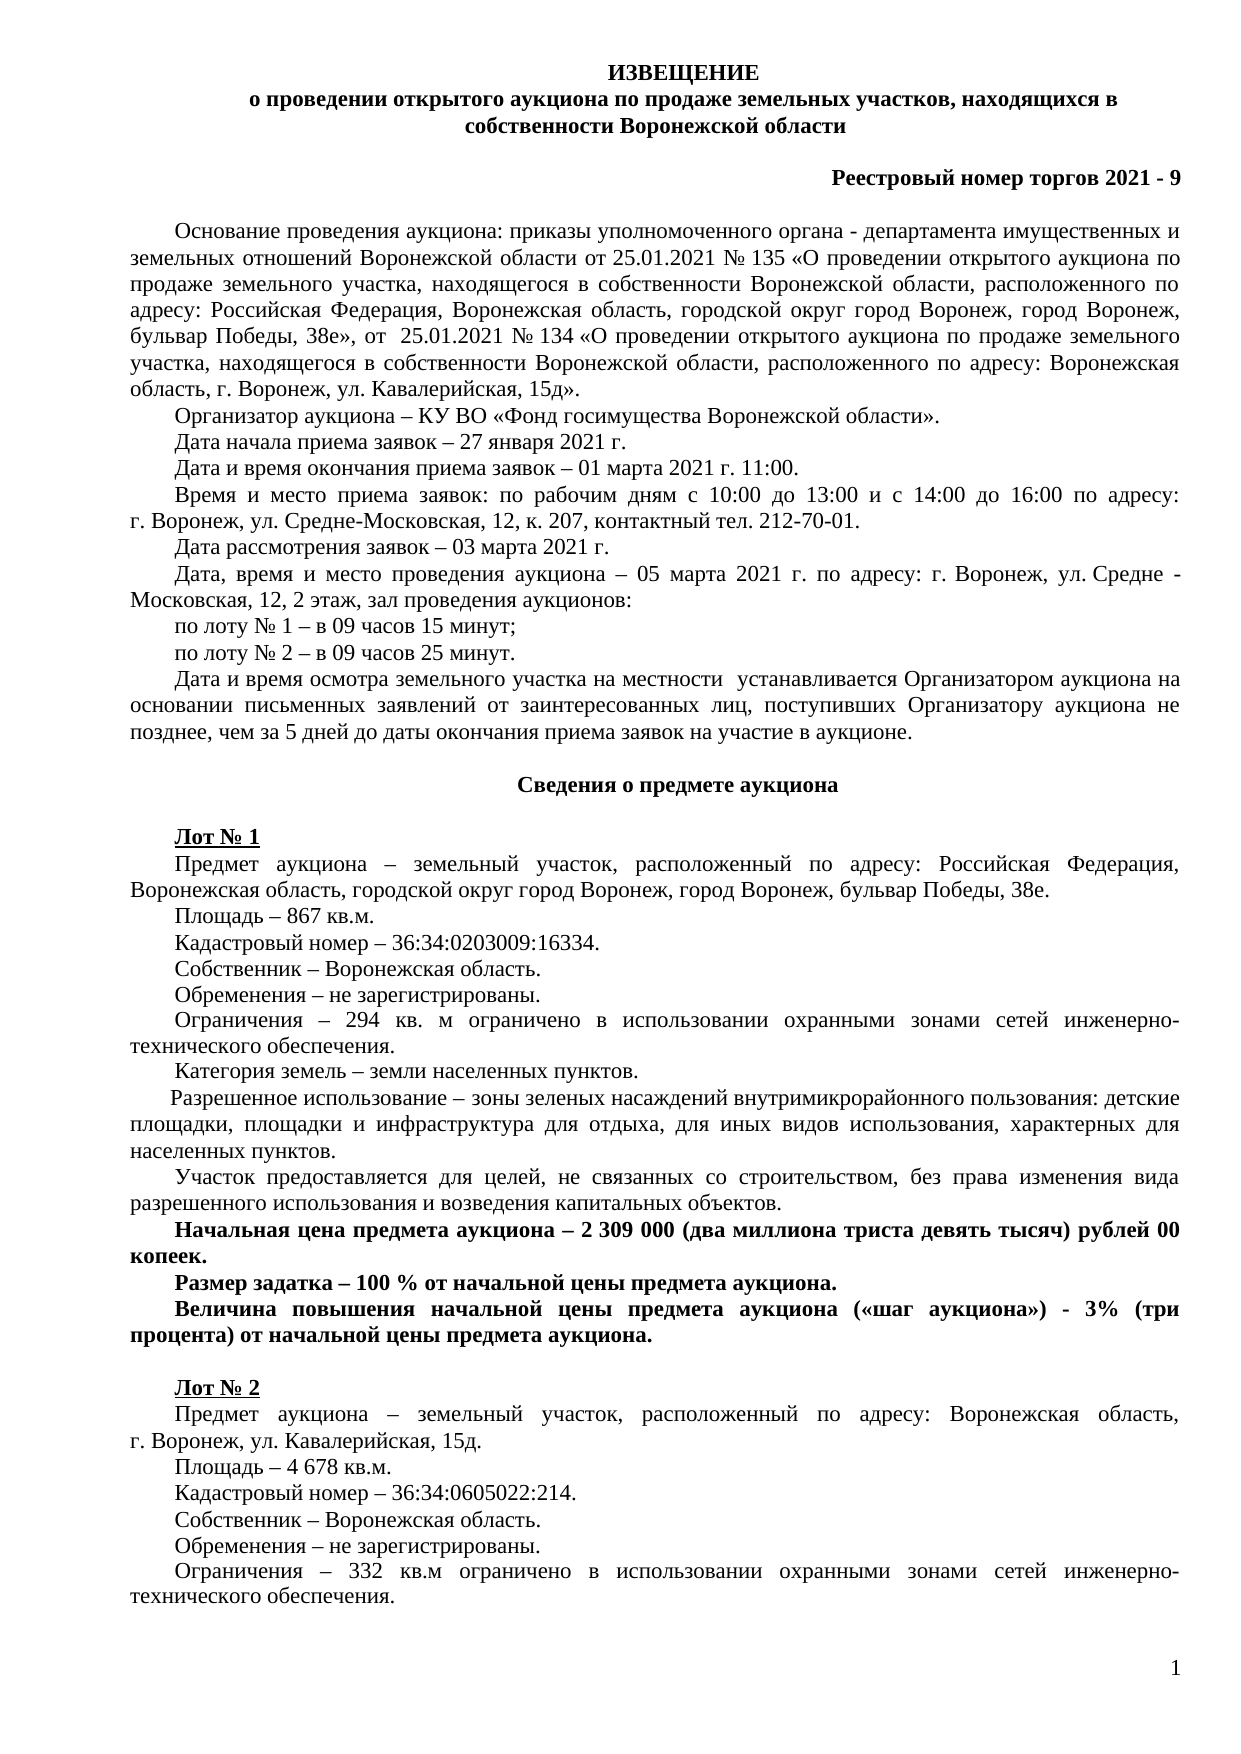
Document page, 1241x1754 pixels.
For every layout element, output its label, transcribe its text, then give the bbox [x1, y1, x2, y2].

text Площадь – 867 кв.м. [130, 902, 1181, 929]
text по лоту № 1 – в 09 часов 15 минут; [130, 612, 1181, 639]
text Размер задатка – 100 % от начальной цены предмета аукциона. [130, 1268, 1181, 1295]
text Дата начала приема заявок – 27 января 2021 г. [130, 428, 1181, 454]
text Лот № 1 [130, 823, 1181, 850]
text Кадастровый номер – 36:34:0605022:214. [130, 1479, 1181, 1506]
text по лоту № 2 – в 09 часов 25 минут. [130, 639, 1181, 665]
text Категория земель – земли населенных пунктов. [130, 1058, 1181, 1084]
text Площадь – 4 678 кв.м. [130, 1453, 1181, 1479]
text Дата, время и место проведения аукциона – 05 марта 2021 г. по адресу: г. Воронеж, ул. Средне - Московская, 12, 2 этаж, зал проведения аукционов: [130, 560, 1181, 612]
text Предмет аукциона – земельный участок, расположенный по адресу: Российская Федерация, Воронежская область, городской округ город Воронеж, город Воронеж, бульвар Победы, 38е. [130, 850, 1181, 902]
text Разрешенное использование – зоны зеленых насаждений внутримикрорайонного пользования: детские площадки, площадки и инфраструктура для отдыха, для иных видов использования, характерных для населенных пунктов. [130, 1084, 1181, 1163]
text Начальная цена предмета аукциона – 2 309 000 (два миллиона триста девять тысяч) рублей 00 копеек. [130, 1216, 1181, 1268]
text Дата и время осмотра земельного участка на местности устанавливается Организатором аукциона на основании письменных заявлений от заинтересованных лиц, поступивших Организатору аукциона не позднее, чем за 5 дней до даты окончания приема заявок на участие в аукционе. [130, 665, 1181, 744]
text Основание проведения аукциона: приказы уполномоченного органа - департамента имущественных и земельных отношений Воронежской области от 25.01.2021 № 135 «О проведении открытого аукциона по продаже земельного участка, находящегося в собственности Воронежской области, расположенного по адресу: Российская Федерация, Воронежская область, городской округ город Воронеж, город Воронеж, бульвар Победы, 38е», от 25.01.2021 № 134 «О проведении открытого аукциона по продаже земельного участка, находящегося в собственности Воронежской области, расположенного по адресу: Воронежская область, г. Воронеж, ул. Кавалерийская, 15д». [130, 217, 1181, 402]
text Собственник – Воронежская область. [130, 955, 1181, 981]
text Величина повышения начальной цены предмета аукциона («шаг аукциона») - 3% (три процента) от начальной цены предмета аукциона. [130, 1295, 1181, 1348]
text Обременения – не зарегистрированы. [130, 1532, 1181, 1558]
text Участок предоставляется для целей, не связанных со строительством, без права изменения вида разрешенного использования и возведения капитальных объектов. [130, 1163, 1181, 1216]
text Дата и время окончания приема заявок – 01 марта 2021 г. 11:00. [130, 454, 1181, 481]
text Сведения о предмете аукциона [130, 771, 1181, 797]
text Ограничения – 332 кв.м ограничено в использовании охранными зонами сетей инженерно-технического обеспечения. [130, 1558, 1181, 1609]
text Ограничения – 294 кв. м ограничено в использовании охранными зонами сетей инженерно-технического обеспечения. [130, 1008, 1181, 1058]
text Лот № 2 [130, 1374, 1181, 1400]
text Обременения – не зарегистрированы. [130, 981, 1181, 1008]
text Предмет аукциона – земельный участок, расположенный по адресу: Воронежская область, г. Воронеж, ул. Кавалерийская, 15д. [130, 1400, 1181, 1453]
text Дата рассмотрения заявок – 03 марта 2021 г. [130, 533, 1181, 560]
text о проведении открытого аукциона по продаже земельных участков, находящихся в собственности Воронежской области [130, 85, 1181, 138]
text Реестровый номер торгов 2021 - 9 [130, 164, 1181, 191]
text Время и место приема заявок: по рабочим дням с 10:00 до 13:00 и с 14:00 до 16:00 по адресу: г. Воронеж, ул. Средне-Московская, 12, к. 207, контактный тел. 212-70-01. [130, 481, 1181, 533]
text Собственник – Воронежская область. [130, 1506, 1181, 1532]
text Организатор аукциона – КУ ВО «Фонд госимущества Воронежской области». [130, 402, 1181, 428]
subtitle ИЗВЕЩЕНИЕ [130, 59, 1181, 85]
text Кадастровый номер – 36:34:0203009:16334. [130, 929, 1181, 955]
